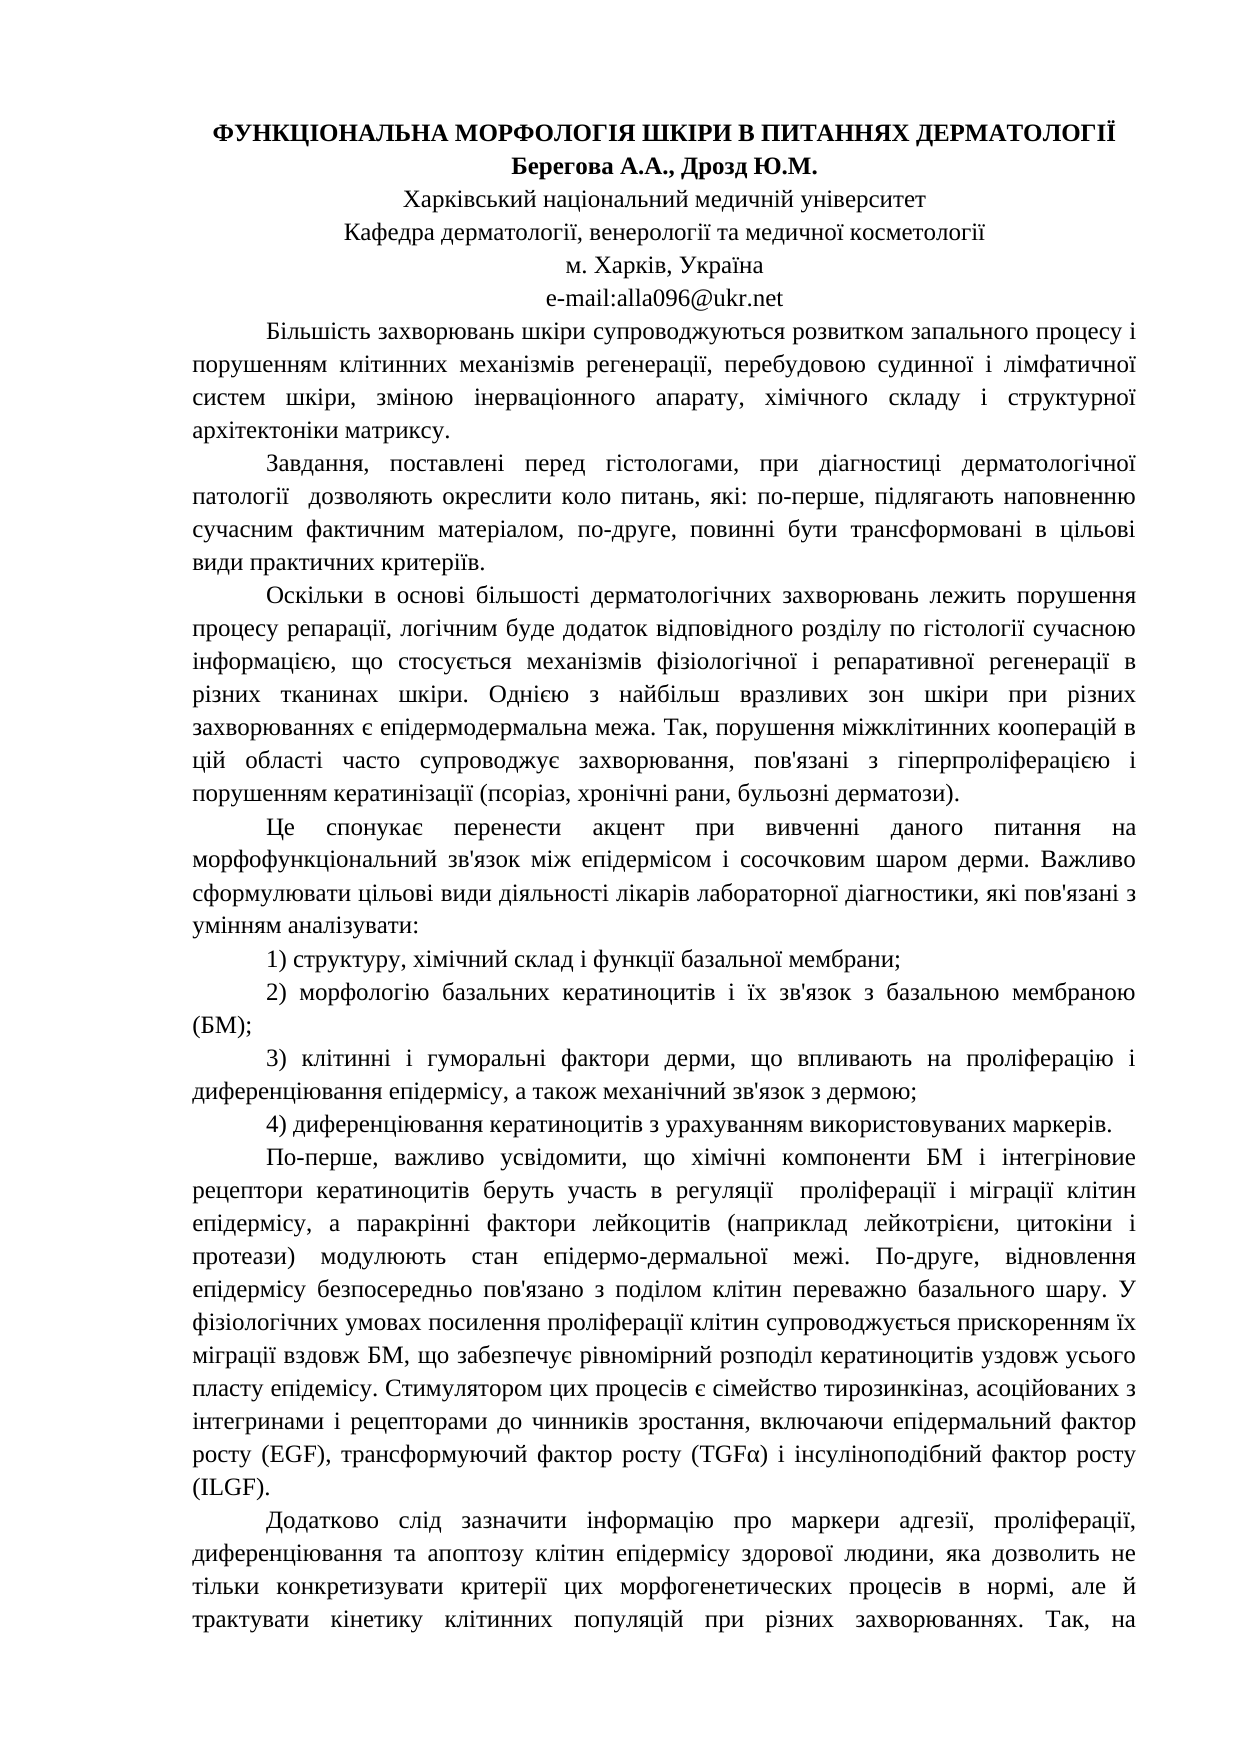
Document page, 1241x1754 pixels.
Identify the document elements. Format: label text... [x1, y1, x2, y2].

text По-перше, важливо усвідомити, що хімічні компоненти БМ і інтегріновие рецептори кератиноцитів беруть участь в регуляції проліферації і міграції клітин епідермісу, а паракрінні фактори лейкоцитів (наприклад лейкотрієни, цитокіни і протеази) модулюють стан епідермо-дермальної межі. По-друге, відновлення епідермісу безпосередньо пов'язано з поділом клітин переважно базального шару. У фізіологічних умовах посилення проліферації клітин супроводжується прискоренням їх міграції вздовж БМ, що забезпечує рівномірний розподіл кератиноцитів уздовж усього пласту епідемісу. Стимулятором цих процесів є сімейство тирозинкіназ, асоційованих з інтегринами і рецепторами до чинників зростання, включаючи епідермальний фактор росту (EGF), трансформуючий фактор росту (TGFα) і інсуліноподібний фактор росту (ILGF). [192, 1142, 1137, 1501]
text 3) клітинні і гуморальні фактори дерми, що впливають на проліферацію і диференціювання епідермісу, а також механічний зв'язок з дермою; [192, 1043, 1137, 1104]
text Оскільки в основі більшості дерматологічних захворювань лежить порушення процесу репарації, логічним буде додаток відповідного розділу по гістології сучасною інформацією, що стосується механізмів фізіологічної і репаративної регенерації в різних тканинах шкіри. Однією з найбільш вразливих зон шкіри при різних захворюваннях є епідермодермальна межа. Так, порушення міжклітинних кооперацій в цій області часто супроводжує захворювання, пов'язані з гіперпроліферацією і порушенням кератинізації (псоріаз, хронічні рани, бульозні дерматози). [192, 580, 1137, 807]
text 4) диференціювання кератиноцитів з урахуванням використовуваних маркерів. [192, 1109, 1137, 1137]
text Завдання, поставлені перед гістологами, при діагностиці дерматологічної патології дозволяють окреслити коло питань, які: по-перше, підлягають наповненню сучасним фактичним матеріалом, по-друге, повинні бути трансформовані в цільові види практичних критеріїв. [192, 448, 1137, 576]
text м. Харків, Україна [192, 250, 1137, 279]
text Кафедра дерматології, венерології та медичної косметології [192, 217, 1137, 246]
text Берегова А.А., Дрозд Ю.М. [192, 151, 1137, 180]
text Це спонукає перенести акцент при вивченні даного питання на морфофункціональний зв'язок між епідермісом і сосочковим шаром дерми. Важливо сформулювати цільові види діяльності лікарів лабораторної діагностики, які пов'язані з умінням аналізувати: [192, 812, 1137, 939]
text Більшість захворювань шкіри супроводжуються розвитком запального процесу і порушенням клітинних механізмів регенерації, перебудовою судинної і лімфатичної систем шкіри, зміною інерваціонного апарату, хімічного складу і структурної архітектоніки матриксу. [192, 316, 1137, 444]
text ФУНКЦІОНАЛЬНА МОРФОЛОГІЯ ШКІРИ В ПИТАННЯХ ДЕРМАТОЛОГІЇ [192, 118, 1137, 147]
text 1) структуру, хімічний склад і функції базальної мембрани; [192, 944, 1137, 972]
text 2) морфологію базальних кератиноцитів і їх зв'язок з базальною мембраною (БМ); [192, 977, 1137, 1038]
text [192, 1505, 1137, 1633]
text е-mail:alla096@ukr.net [192, 283, 1137, 312]
text Харківський національний медичній університет [192, 184, 1137, 213]
